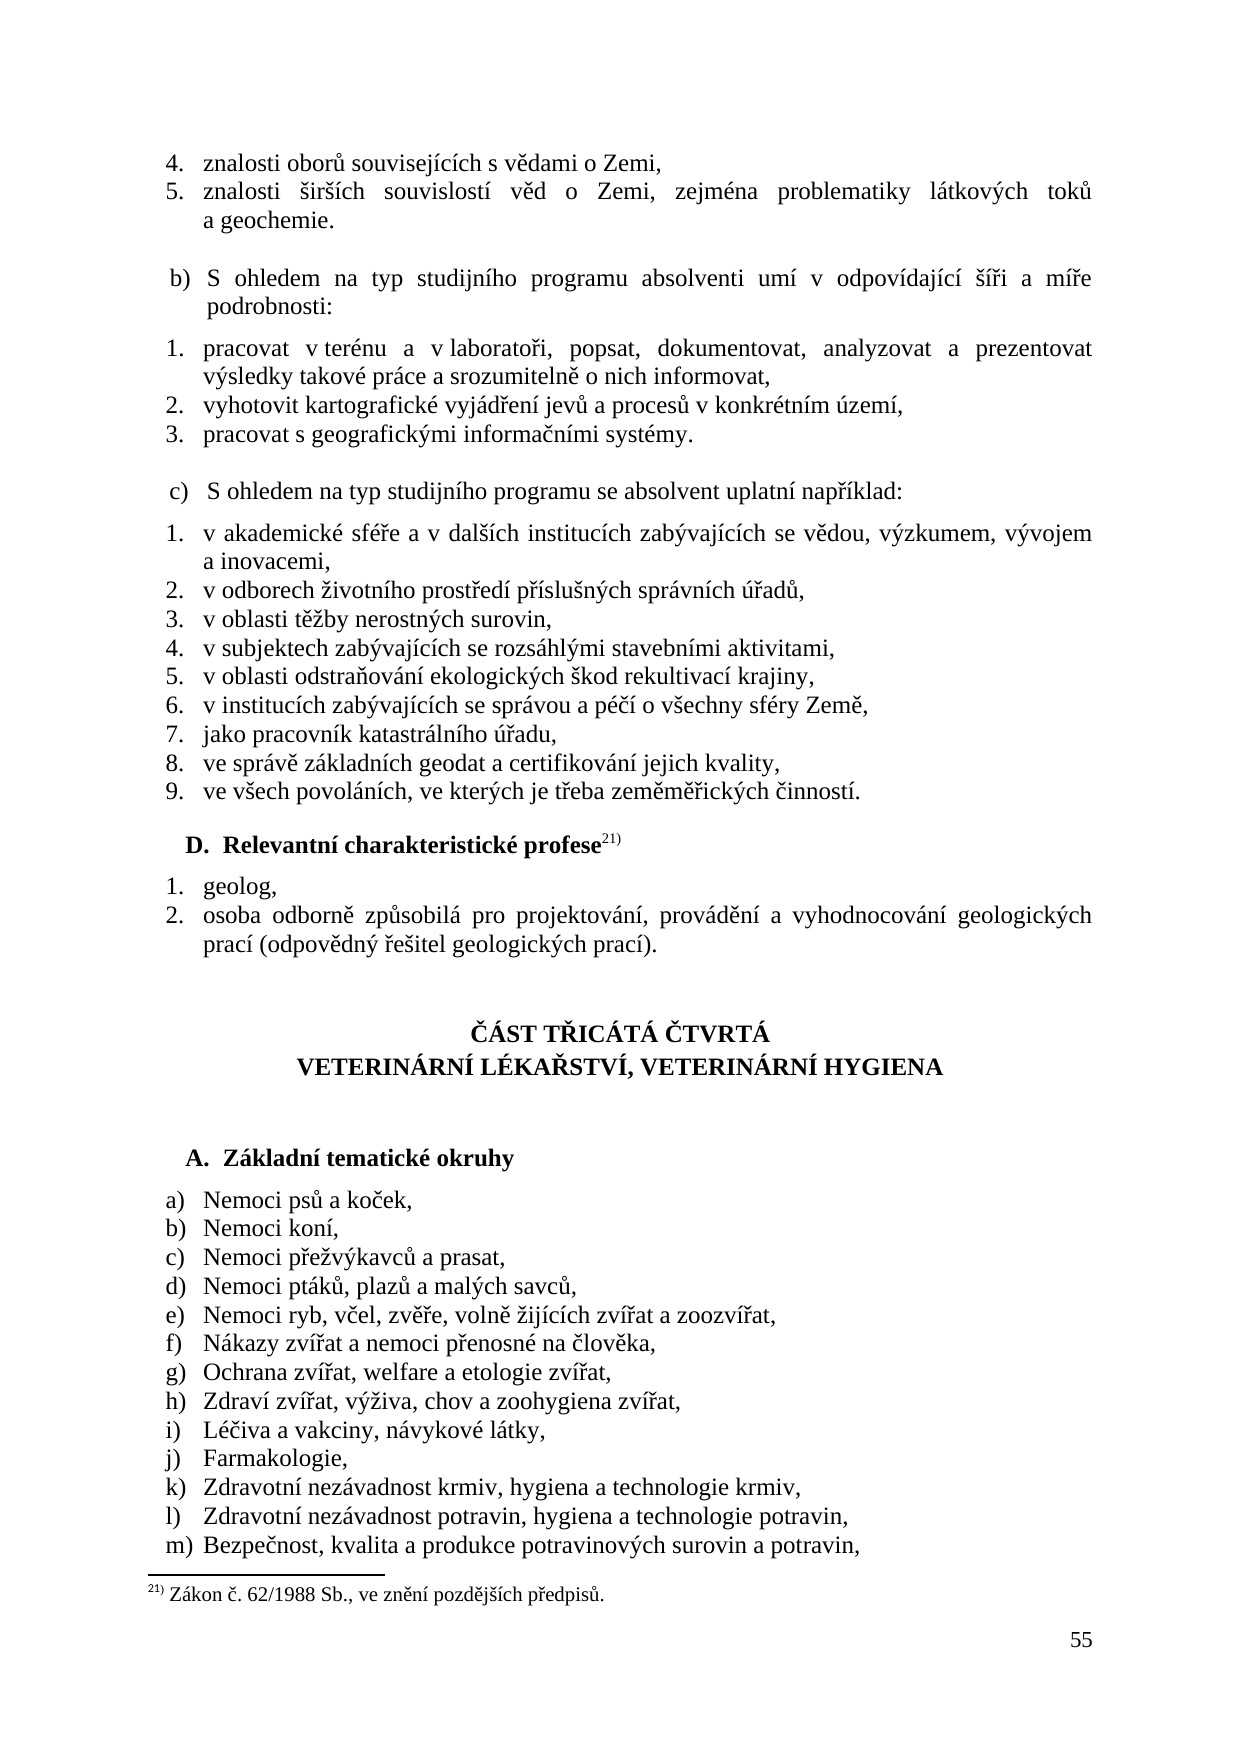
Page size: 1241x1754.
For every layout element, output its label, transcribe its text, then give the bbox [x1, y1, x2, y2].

text ČÁST TŘICÁTÁ ČTVRTÁ [148, 1019, 1093, 1048]
list Bezpečnost, kvalita a produkce potravinových surovin a potravin, [165, 1530, 1093, 1558]
list znalosti širších souvislostí věd o Zemi, zejména problematiky látkových toků a geochemie. [165, 176, 1093, 234]
list Nemoci koní, [165, 1213, 1093, 1242]
list pracovat s geografickými informačními systémy. [165, 419, 1093, 448]
list ve všech povoláních, ve kterých je třeba zeměměřických činností. [165, 776, 1093, 805]
list Zdraví zvířat, výživa, chov a zoohygiena zvířat, [165, 1386, 1093, 1415]
list v institucích zabývajících se správou a péčí o všechny sféry Země, [165, 690, 1093, 719]
list Základní tematické okruhy [185, 1143, 1093, 1172]
list jako pracovník katastrálního úřadu, [165, 719, 1093, 748]
list Zdravotní nezávadnost krmiv, hygiena a technologie krmiv, [165, 1472, 1093, 1501]
list Nemoci psů a koček, [165, 1185, 1093, 1213]
list Relevantní charakteristické profese) [185, 830, 1093, 859]
list Farmakologie, [165, 1443, 1093, 1472]
list Zdravotní nezávadnost potravin, hygiena a technologie potravin, [165, 1501, 1093, 1530]
list v akademické sféře a v dalších institucích zabývajících se vědou, výzkumem, vývojem a inovacemi, [165, 518, 1093, 575]
list v oblasti těžby nerostných surovin, [165, 604, 1093, 633]
text S ohledem na typ studijního programu absolventi umí v odpovídající šíři a míře podrobnosti: [169, 263, 1093, 320]
text Veterinární lékařství, veterinární hygiena [148, 1052, 1093, 1081]
list vyhotovit kartografické vyjádření jevů a procesů v konkrétním území, [165, 390, 1093, 419]
list Nemoci ryb, včel, zvěře, volně žijících zvířat a zoozvířat, [165, 1300, 1093, 1328]
list Léčiva a vakciny, návykové látky, [165, 1415, 1093, 1443]
list pracovat v terénu a v laboratoři, popsat, dokumentovat, analyzovat a prezentovat výsledky takové práce a srozumitelně o nich informovat, [166, 333, 1093, 390]
list ve správě základních geodat a certifikování jejich kvality, [165, 748, 1093, 776]
list Nemoci přežvýkavců a prasat, [165, 1242, 1093, 1271]
list Nákazy zvířat a nemoci přenosné na člověka, [165, 1328, 1093, 1357]
list v subjektech zabývajících se rozsáhlými stavebními aktivitami, [165, 633, 1093, 661]
list znalosti oborů souvisejících s vědami o Zemi, [165, 148, 1093, 176]
list v odborech životního prostředí příslušných správních úřadů, [165, 575, 1093, 604]
list S ohledem na typ studijního programu se absolvent uplatní například: [169, 476, 1093, 505]
list geolog, [165, 871, 1093, 900]
list Ochrana zvířat, welfare a etologie zvířat, [165, 1357, 1093, 1386]
text osoba odborně způsobilá pro projektování, provádění a vyhodnocování geologických prací (odpovědný řešitel geologických prací). [165, 900, 1093, 958]
list Nemoci ptáků, plazů a malých savců, [165, 1271, 1093, 1300]
list v oblasti odstraňování ekologických škod rekultivací krajiny, [165, 661, 1093, 690]
